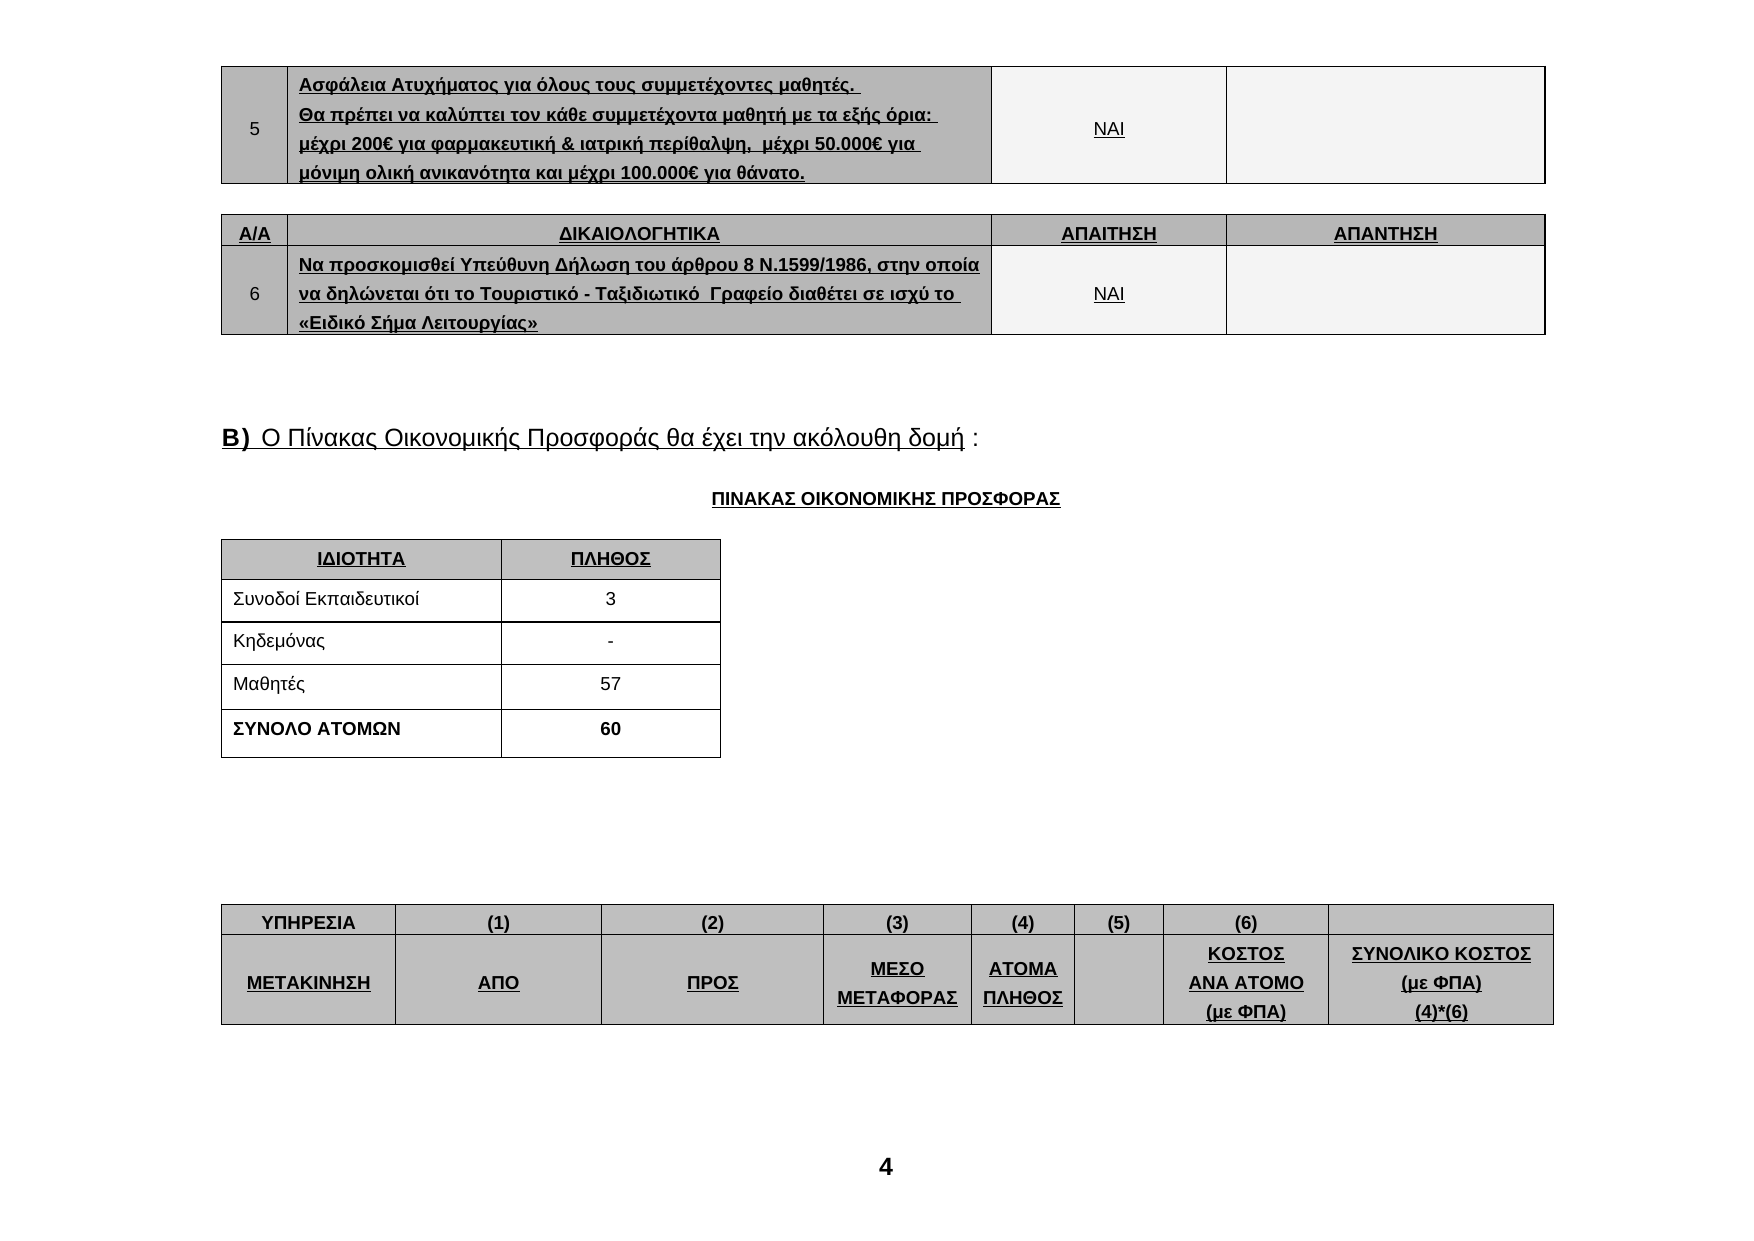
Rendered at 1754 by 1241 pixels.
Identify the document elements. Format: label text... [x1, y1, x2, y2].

table_header ΠΛΗΘΟΣ [502, 540, 720, 579]
table_cell Ασφάλεια Ατυχήματος για όλους τους συμμετέχοντες μαθητές. Θα πρέπει να καλύπτει τον κάθε συμμετέχοντα μαθητή με τα εξής όρια: μέχρι 200€ για φαρμακευτική & ιατρική περίθαλψη, μέχρι 50.000€ για μόνιμη ολική ανικανότητα και μέχρι 100.000€ για θάνατο. [288, 67, 991, 183]
table_cell ΑΠΟ [396, 935, 601, 1024]
table_cell 57 [502, 665, 720, 709]
table_cell ΜΕΤΑΚΙΝΗΣΗ [222, 935, 395, 1024]
table_header (2) [602, 905, 823, 934]
table_header (3) [824, 905, 971, 934]
text ΠΙΝΑΚΑΣ ΟΙΚΟΝΟΜΙΚΗΣ ΠΡΟΣΦΟΡΑΣ [118, 481, 1653, 510]
table_cell ΣΥΝΟΛΙΚΟ ΚΟΣΤΟΣ (με ΦΠΑ) (4)*(6) [1329, 935, 1553, 1024]
table_cell Να προσκομισθεί Υπεύθυνη Δήλωση του άρθρου 8 Ν.1599/1986, στην οποία να δηλώνεται ότι το Τουριστικό - Ταξιδιωτικό Γραφείο διαθέτει σε ισχύ το «Ειδικό Σήμα Λειτουργίας» [288, 246, 991, 334]
table_cell ΝΑΙ [992, 246, 1226, 334]
table_cell Κηδεμόνας [222, 623, 501, 664]
table_cell 3 [502, 580, 720, 621]
table_header (1) [396, 905, 601, 934]
table_header (4) [972, 905, 1074, 934]
table_cell [1075, 935, 1163, 1024]
text Β) Ο Πίνακας Οικονομικής Προσφοράς θα έχει την ακόλουθη δομή : [222, 422, 1653, 451]
table_cell [1227, 246, 1544, 334]
table_cell 5 [222, 67, 287, 183]
table_cell 6 [222, 246, 287, 334]
table_cell ΚΟΣΤΟΣ ΑΝΑ ΑΤΟΜΟ (με ΦΠΑ) [1164, 935, 1328, 1024]
table_cell ΑΤΟΜΑ ΠΛΗΘΟΣ [972, 935, 1074, 1024]
table_cell [1227, 67, 1544, 183]
table_cell Συνοδοί Εκπαιδευτικοί [222, 580, 501, 621]
table_header Α/Α [222, 215, 287, 245]
table_header [1329, 905, 1553, 934]
table_header (6) [1164, 905, 1328, 934]
table_header ΑΠΑΝΤΗΣΗ [1227, 215, 1544, 245]
table_cell ΠΡΟΣ [602, 935, 823, 1024]
table_cell - [502, 623, 720, 664]
table_header (5) [1075, 905, 1163, 934]
table_header ΑΠΑΙΤΗΣΗ [992, 215, 1226, 245]
table_cell ΝΑΙ [992, 67, 1226, 183]
table_header ΔΙΚΑΙΟΛΟΓΗΤΙΚΑ [288, 215, 991, 245]
table_cell ΜΕΣΟ ΜΕΤΑΦΟΡΑΣ [824, 935, 971, 1024]
table_header ΙΔΙΟΤΗΤΑ [222, 540, 501, 579]
table_header ΥΠΗΡΕΣΙΑ [222, 905, 395, 934]
table_cell ΣΥΝΟΛΟ ΑΤΟΜΩΝ [222, 710, 501, 757]
table_cell 60 [502, 710, 720, 757]
table_cell Μαθητές [222, 665, 501, 709]
